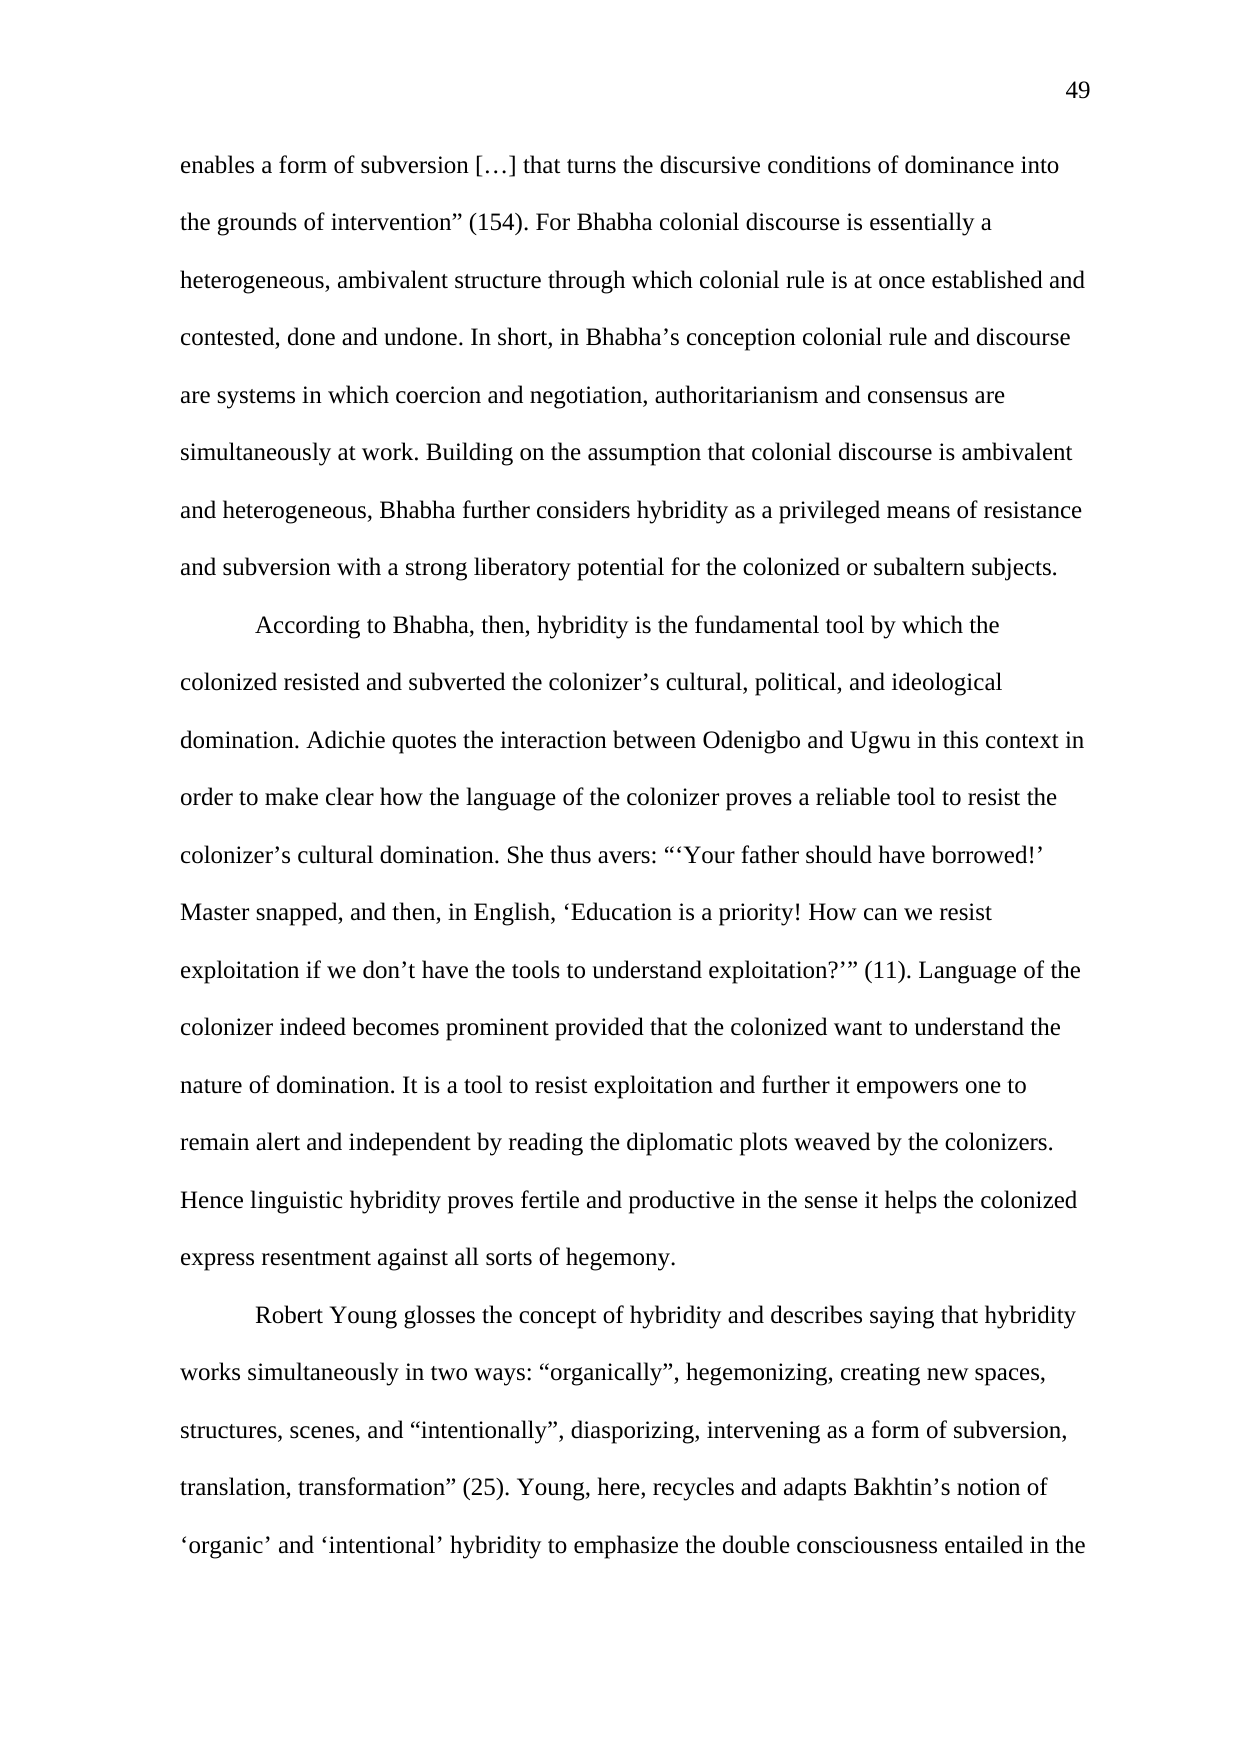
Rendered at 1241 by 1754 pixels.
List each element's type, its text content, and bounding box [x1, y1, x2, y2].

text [180, 1300, 1090, 1559]
text According to Bhabha, then, hybridity is the fundamental tool by which the colonized resisted and subverted the colonizer’s cultural, political, and ideological domination. Adichie quotes the interaction between Odenigbo and Ugwu in this context in order to make clear how the language of the colonizer proves a reliable tool to resist the colonizer’s cultural domination. She thus avers: “‘Your father should have borrowed!’ Master snapped, and then, in English, ‘Education is a priority! How can we resist exploitation if we don’t have the tools to understand exploitation?’” (11). Language of the colonizer indeed becomes prominent provided that the colonized want to understand the nature of domination. It is a tool to resist exploitation and further it empowers one to remain alert and independent by reading the diplomatic plots weaved by the colonizers. Hence linguistic hybridity proves fertile and productive in the sense it helps the colonized express resentment against all sorts of hegemony. [180, 610, 1090, 1271]
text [180, 150, 1090, 581]
